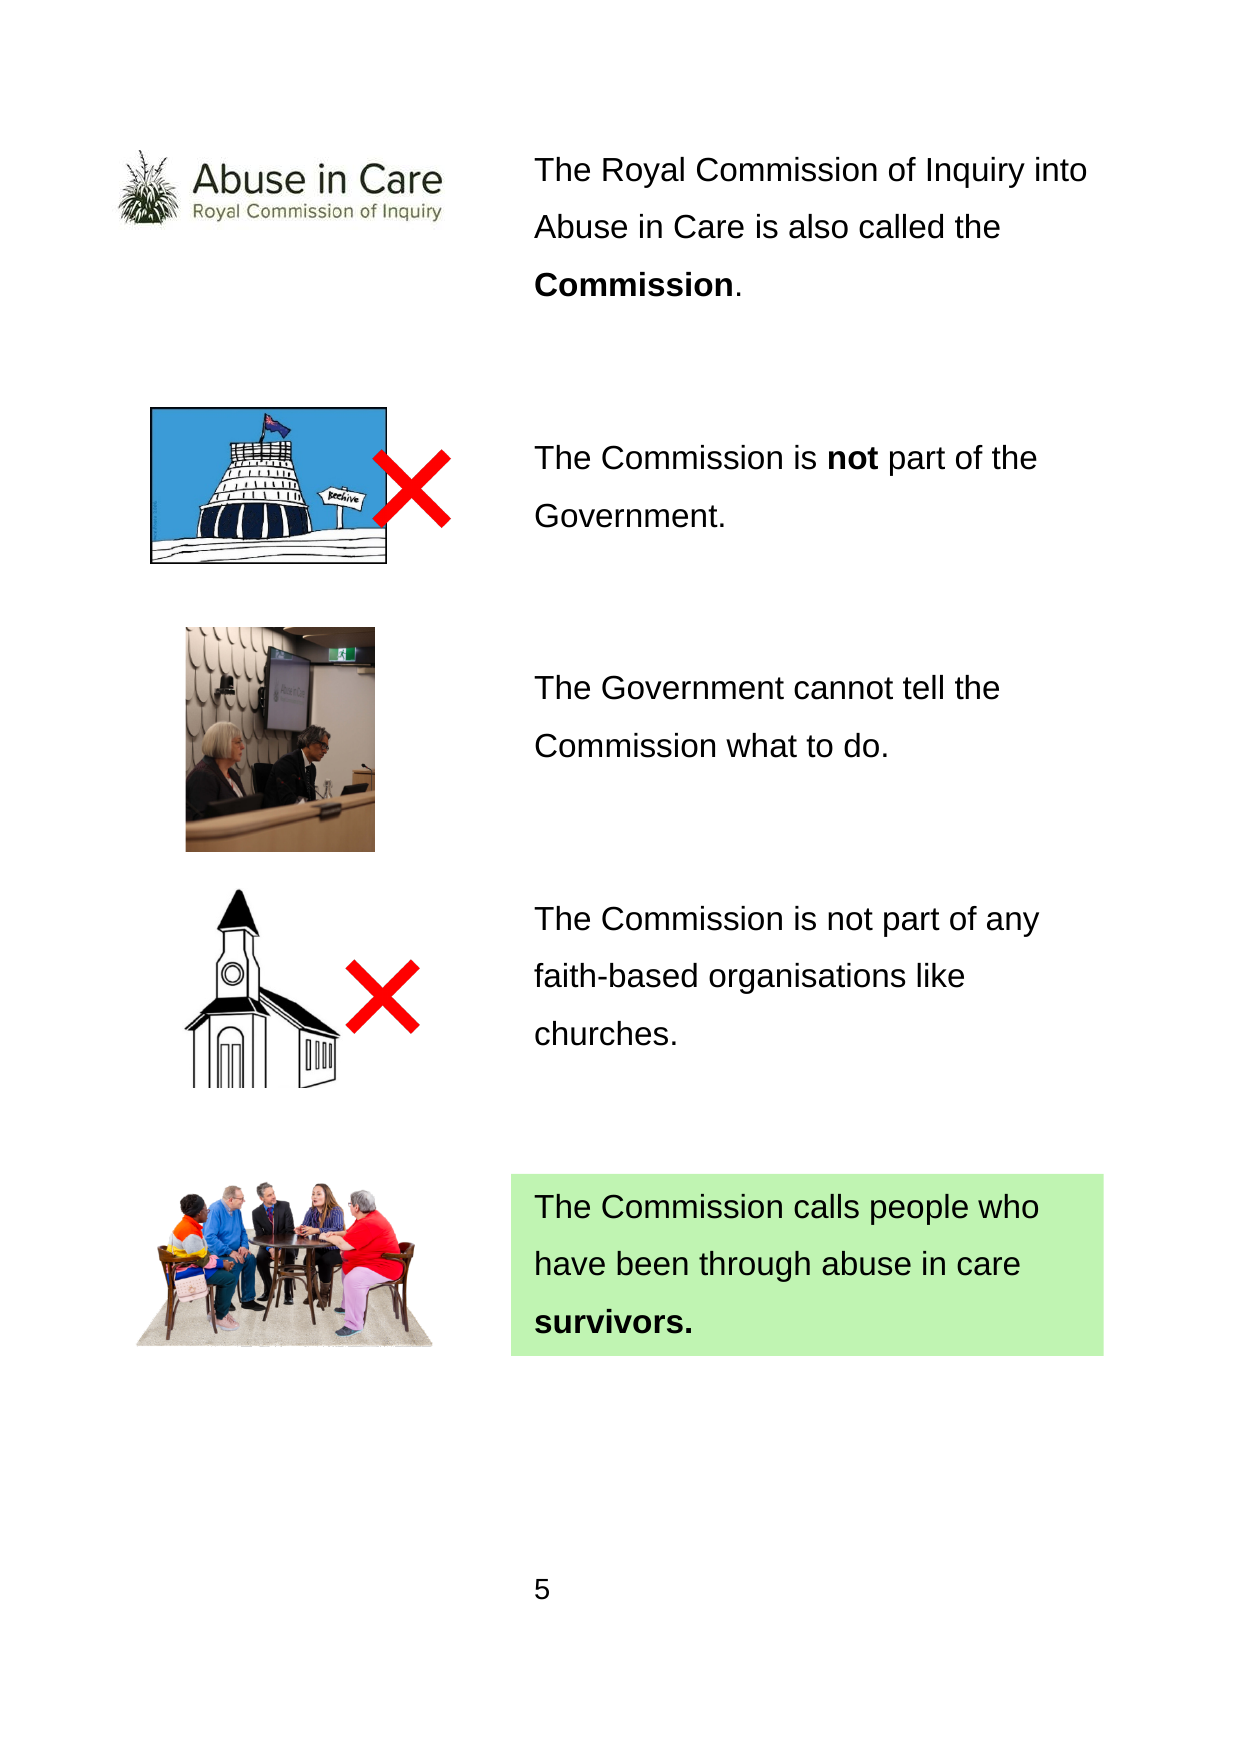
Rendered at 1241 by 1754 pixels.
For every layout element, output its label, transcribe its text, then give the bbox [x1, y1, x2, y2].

text The Government cannot tell the Commission what to do. [534, 668, 1090, 764]
picture [133, 1118, 435, 1420]
text The Commission is not part of any faith-based organisations like churches. [534, 899, 1090, 1052]
text The Commission calls people who have been through abuse in care survivors. [534, 1187, 1090, 1341]
picture [150, 407, 465, 564]
picture [103, 150, 465, 230]
text The Commission is not part of the Government. [534, 438, 1090, 534]
picture [184, 627, 375, 850]
picture [182, 888, 433, 1088]
text The Royal Commission of Inquiry into Abuse in Care is also called the Commission. [534, 150, 1090, 304]
